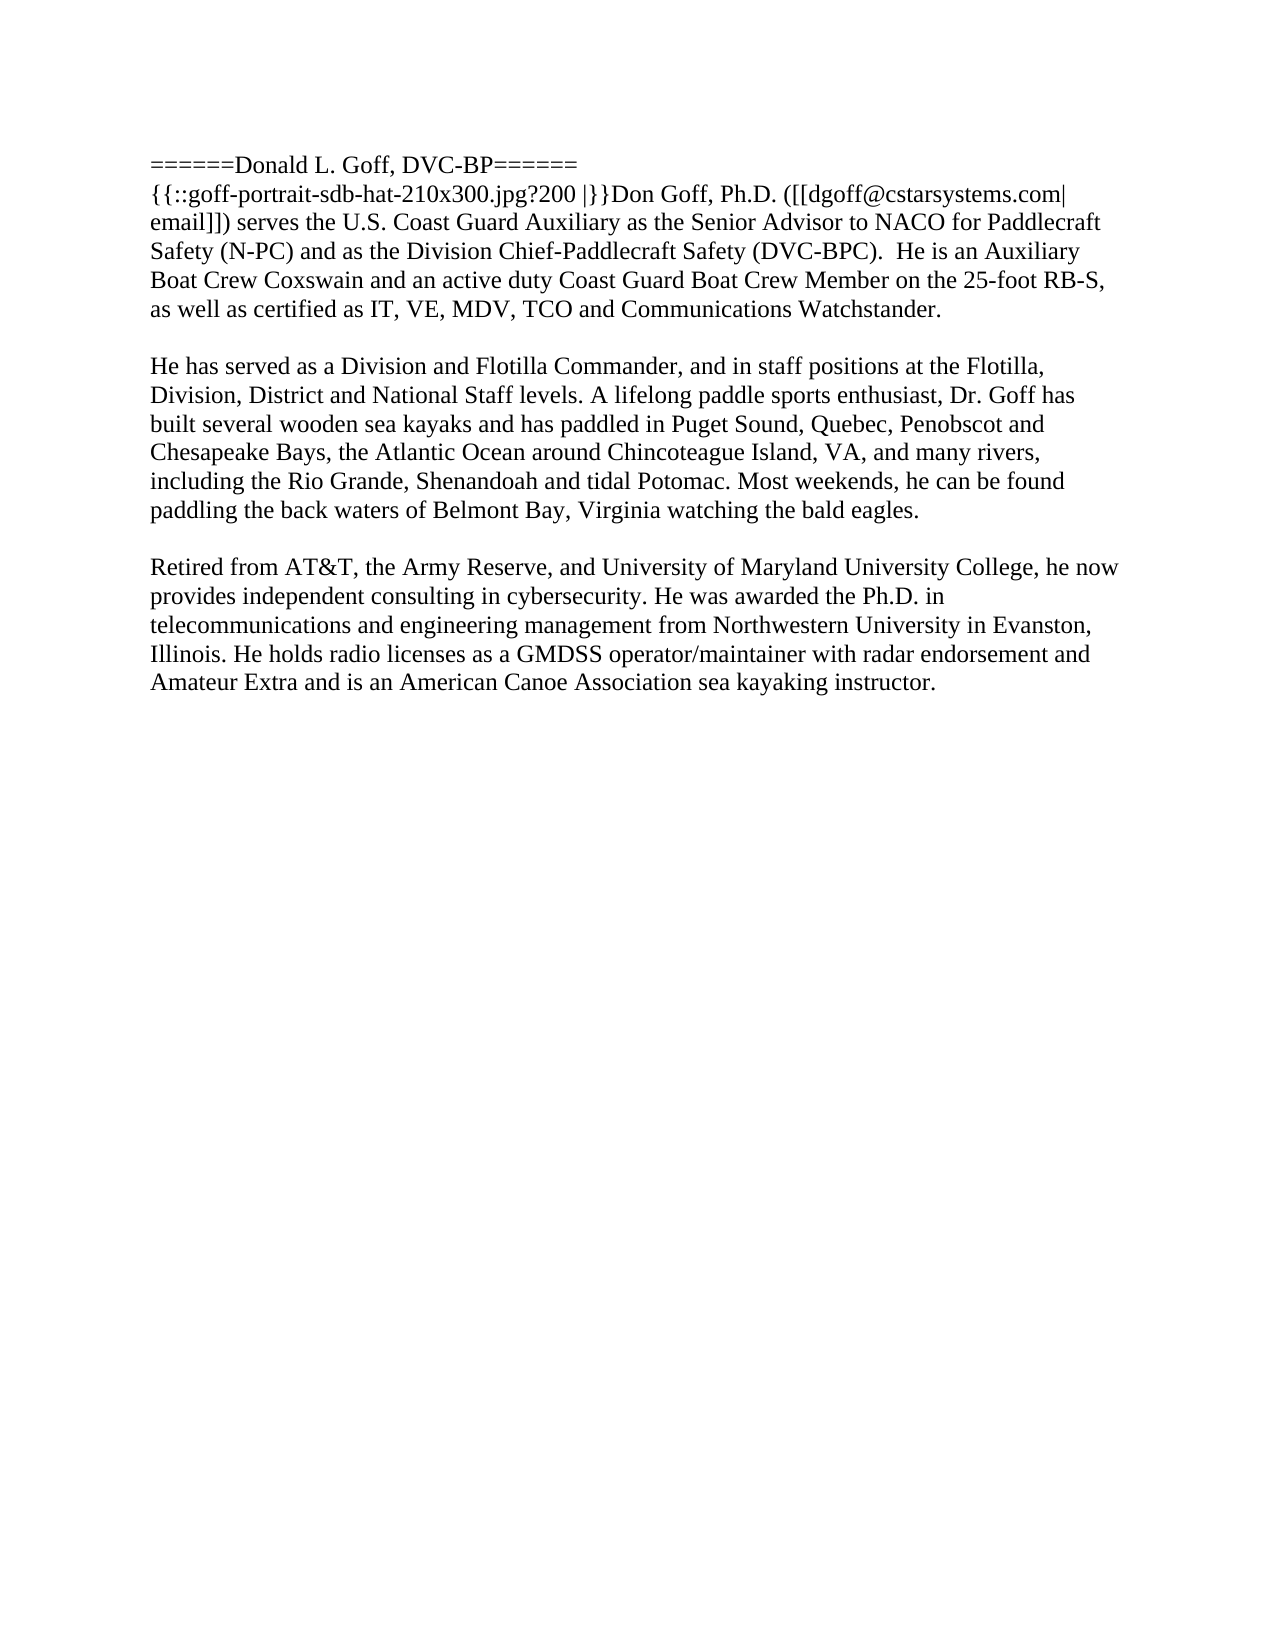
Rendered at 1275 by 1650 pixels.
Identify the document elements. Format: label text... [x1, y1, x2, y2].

text ======Donald L. Goff, DVC-BP====== [150, 150, 1125, 179]
text Retired from AT&T, the Army Reserve, and University of Maryland University College, he now provides independent consulting in cybersecurity. He was awarded the Ph.D. in telecommunications and engineering management from Northwestern University in Evanston, Illinois. He holds radio licenses as a GMDSS operator/maintainer with radar endorsement and Amateur Extra and is an American Canoe Association sea kayaking instructor. [150, 552, 1125, 696]
text {{::goff-portrait-sdb-hat-210x300.jpg?200 |}}Don Goff, Ph.D. ([[dgoff@cstarsystems.com|email]]) serves the U.S. Coast Guard Auxiliary as the Senior Advisor to NACO for Paddlecraft Safety (N-PC) and as the Division Chief-Paddlecraft Safety (DVC-BPC). He is an Auxiliary Boat Crew Coxswain and an active duty Coast Guard Boat Crew Member on the 25-foot RB-S, as well as certified as IT, VE, MDV, TCO and Communications Watchstander. [150, 179, 1125, 322]
text He has served as a Division and Flotilla Commander, and in staff positions at the Flotilla, Division, District and National Staff levels. A lifelong paddle sports enthusiast, Dr. Goff has built several wooden sea kayaks and has paddled in Puget Sound, Quebec, Penobscot and Chesapeake Bays, the Atlantic Ocean around Chincoteague Island, VA, and many rivers, including the Rio Grande, Shenandoah and tidal Potomac. Most weekends, he can be found paddling the back waters of Belmont Bay, Virginia watching the bald eagles. [150, 351, 1125, 524]
